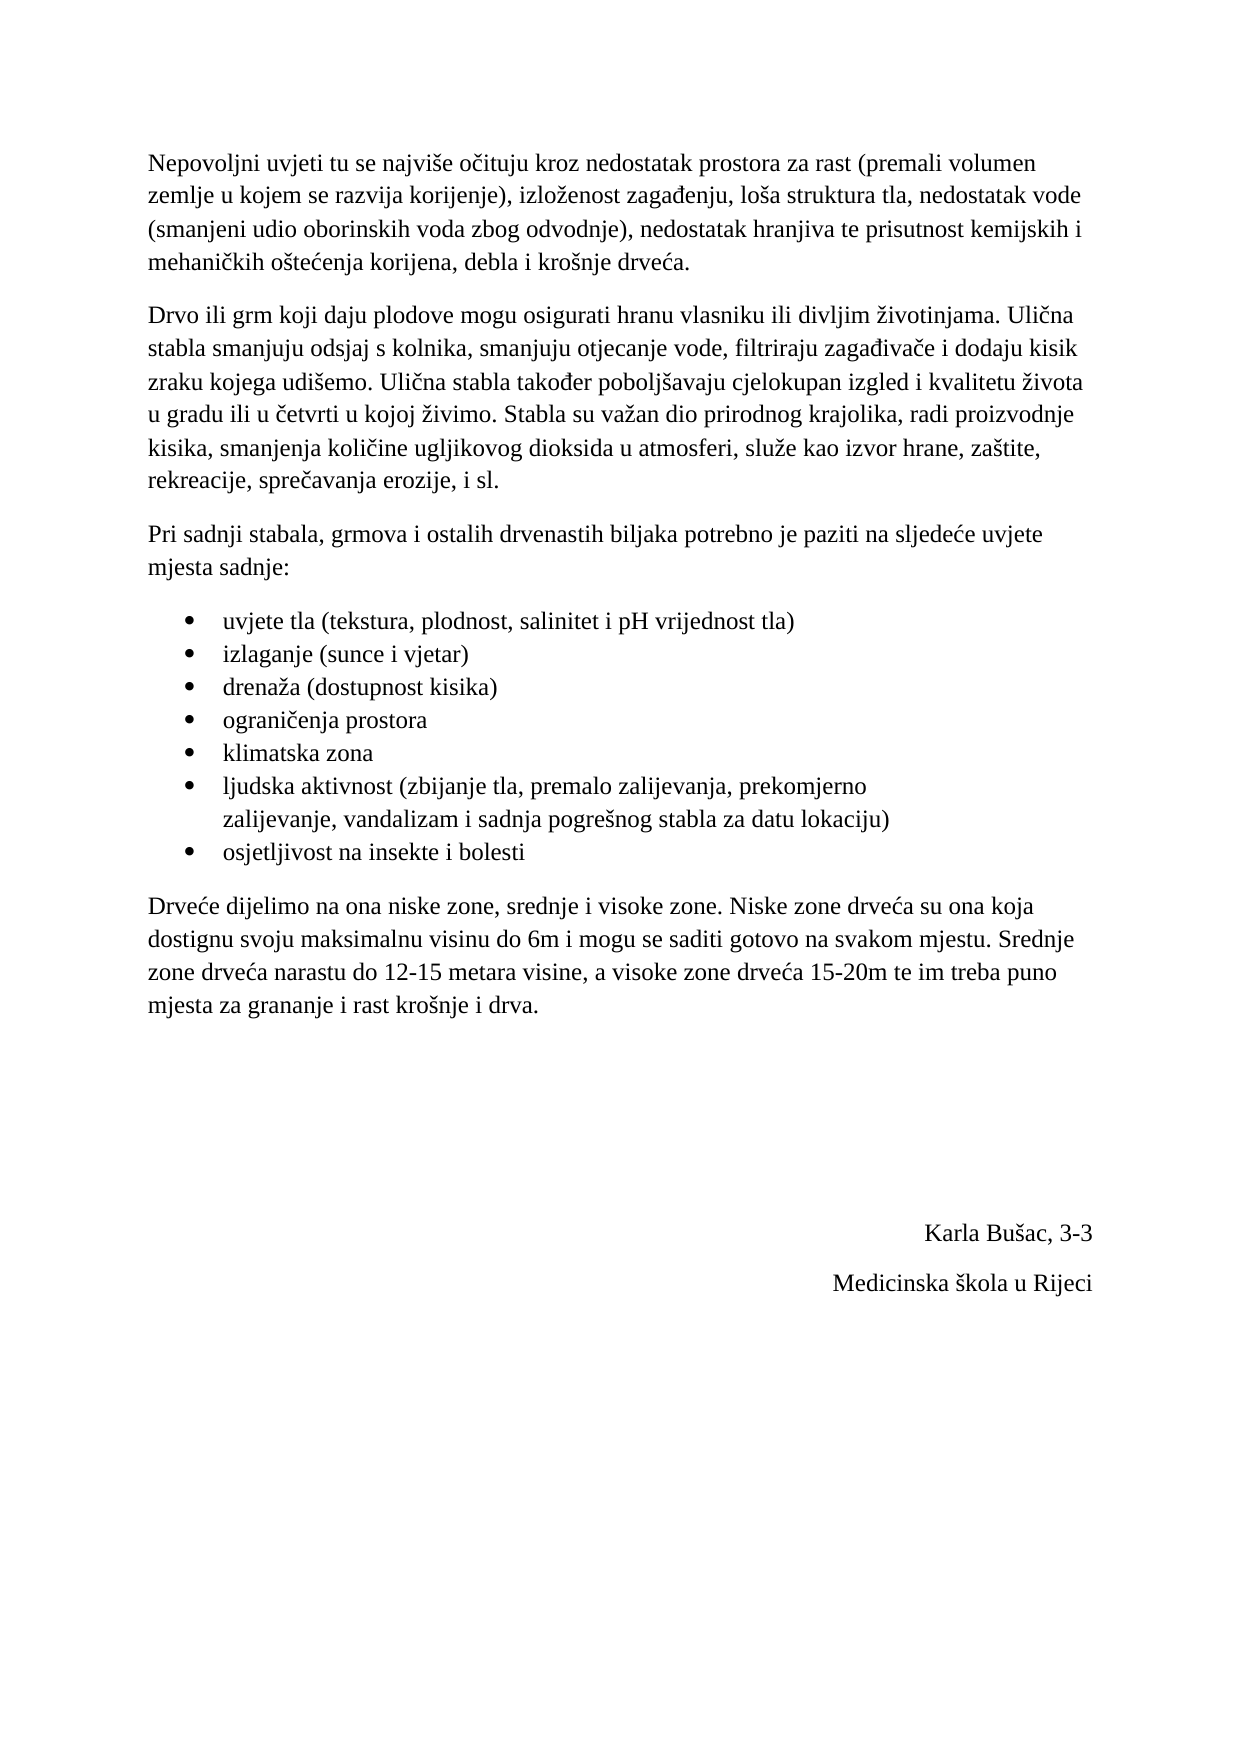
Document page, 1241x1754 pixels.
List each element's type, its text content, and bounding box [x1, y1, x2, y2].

text Pri sadnji stabala, grmova i ostalih drvenastih biljaka potrebno je paziti na sljedeće uvjete mjesta sadnje: [148, 519, 1093, 581]
list klimatska zona [185, 738, 1093, 767]
text Medicinska škola u Rijeci [148, 1268, 1093, 1296]
text Karla Bušac, 3-3 [148, 1218, 1093, 1247]
list zalijevanje, vandalizam i sadnja pogrešnog stabla za datu lokaciju) [223, 804, 1093, 833]
text Drveće dijelimo na ona niske zone, srednje i visoke zone. Niske zone drveća su ona koja dostignu svoju maksimalnu visinu do 6m i mogu se saditi gotovo na svakom mjestu. Srednje zone drveća narastu do 12-15 metara visine, a visoke zone drveća 15-20m te im treba puno mjesta za grananje i rast krošnje i drva. [148, 891, 1093, 1019]
list ljudska aktivnost (zbijanje tla, premalo zalijevanja, prekomjerno [185, 771, 1093, 800]
list izlaganje (sunce i vjetar) [185, 639, 1093, 668]
list osjetljivost na insekte i bolesti [185, 837, 1093, 866]
list ograničenja prostora [185, 705, 1093, 734]
list uvjete tla (tekstura, plodnost, salinitet i pH vrijednost tla) [185, 606, 1093, 635]
text Drvo ili grm koji daju plodove mogu osigurati hranu vlasniku ili divljim životinjama. Ulična stabla smanjuju odsjaj s kolnika, smanjuju otjecanje vode, filtriraju zagađivače i dodaju kisik zraku kojega udišemo. Ulična stabla također poboljšavaju cjelokupan izgled i kvalitetu života u gradu ili u četvrti u kojoj živimo. Stabla su važan dio prirodnog krajolika, radi proizvodnje kisika, smanjenja količine ugljikovog dioksida u atmosferi, služe kao izvor hrane, zaštite, rekreacije, sprečavanja erozije, i sl. [148, 301, 1093, 494]
text Nepovoljni uvjeti tu se najviše očituju kroz nedostatak prostora za rast (premali volumen zemlje u kojem se razvija korijenje), izloženost zagađenju, loša struktura tla, nedostatak vode (smanjeni udio oborinskih voda zbog odvodnje), nedostatak hranjiva te prisutnost kemijskih i mehaničkih oštećenja korijena, debla i krošnje drveća. [148, 148, 1093, 275]
list drenaža (dostupnost kisika) [185, 672, 1093, 701]
